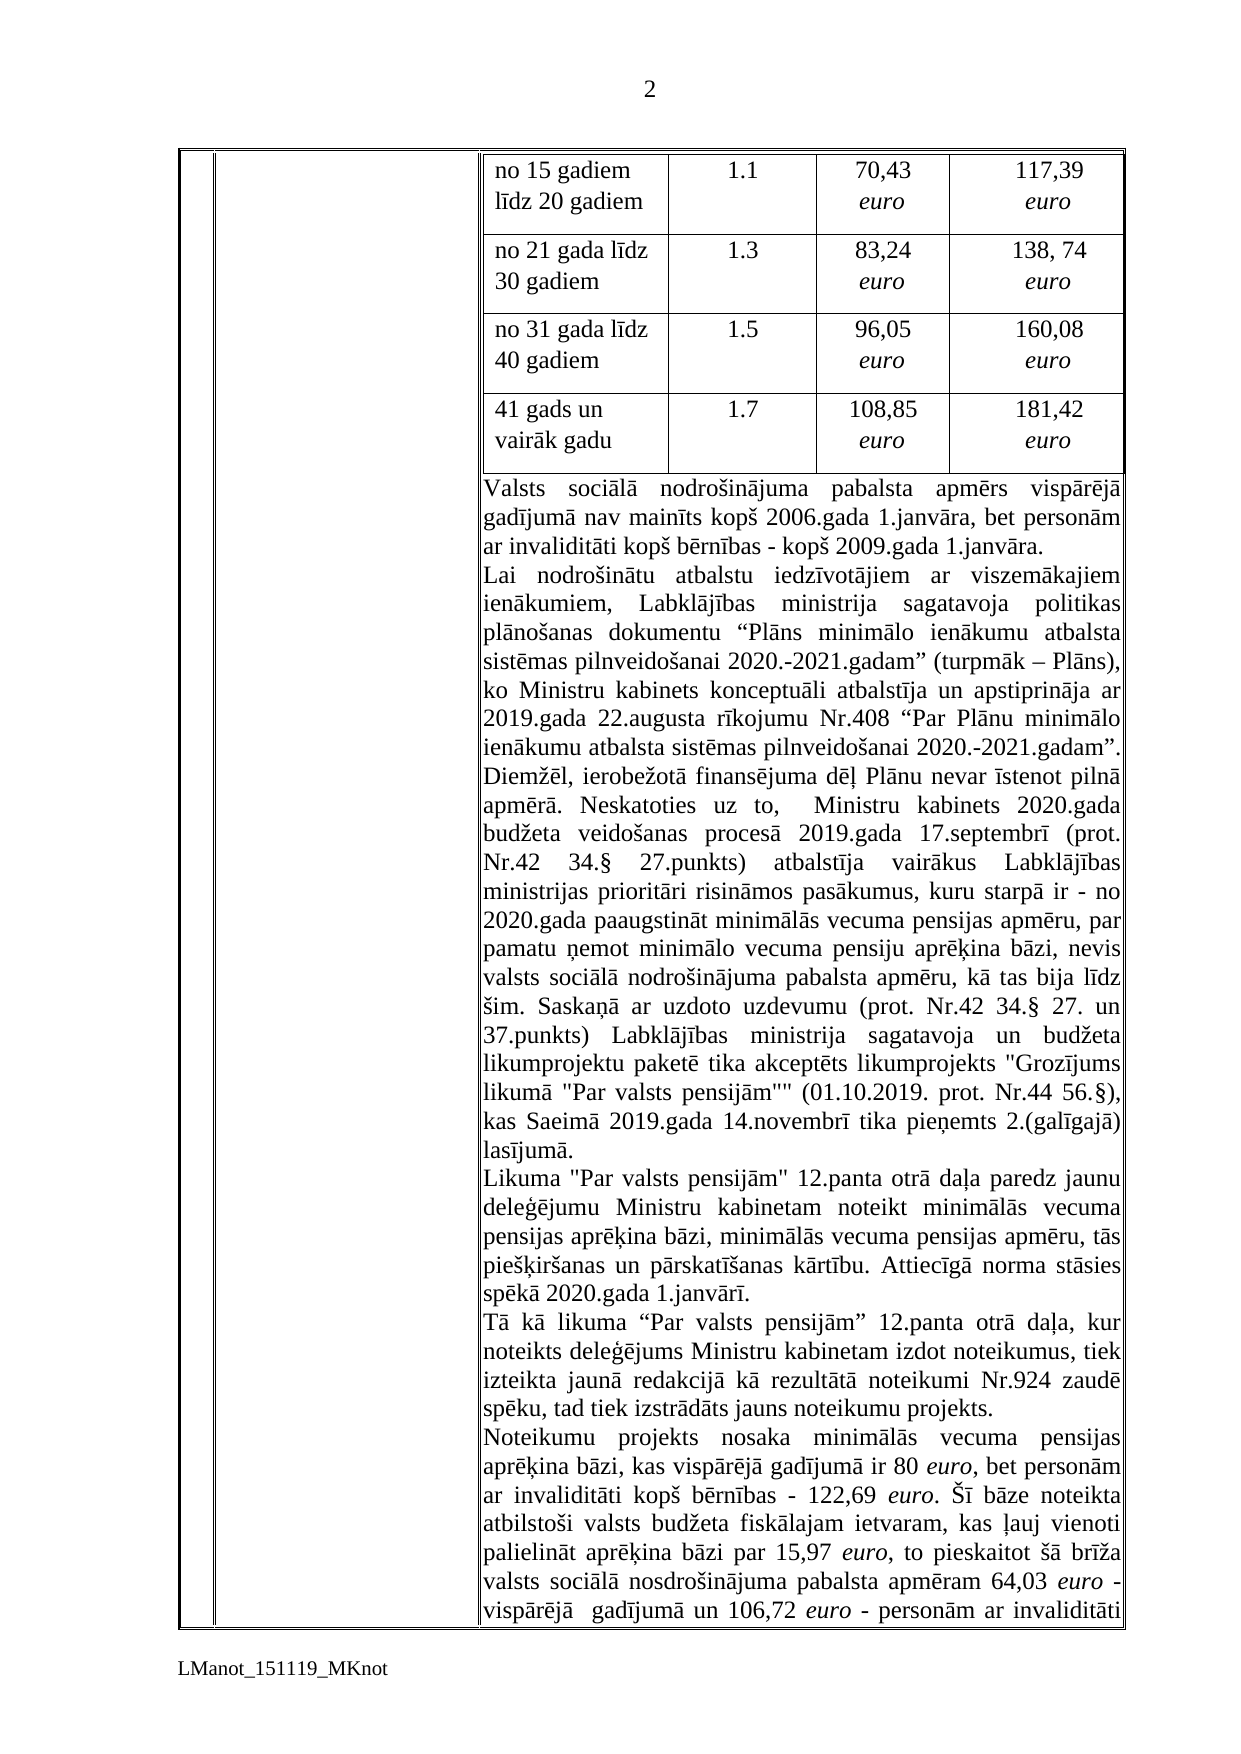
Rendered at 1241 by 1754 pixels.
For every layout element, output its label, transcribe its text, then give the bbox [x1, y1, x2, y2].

table_cell 2. [181, 151, 215, 1627]
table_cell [215, 151, 480, 1627]
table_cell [480, 151, 1123, 1627]
